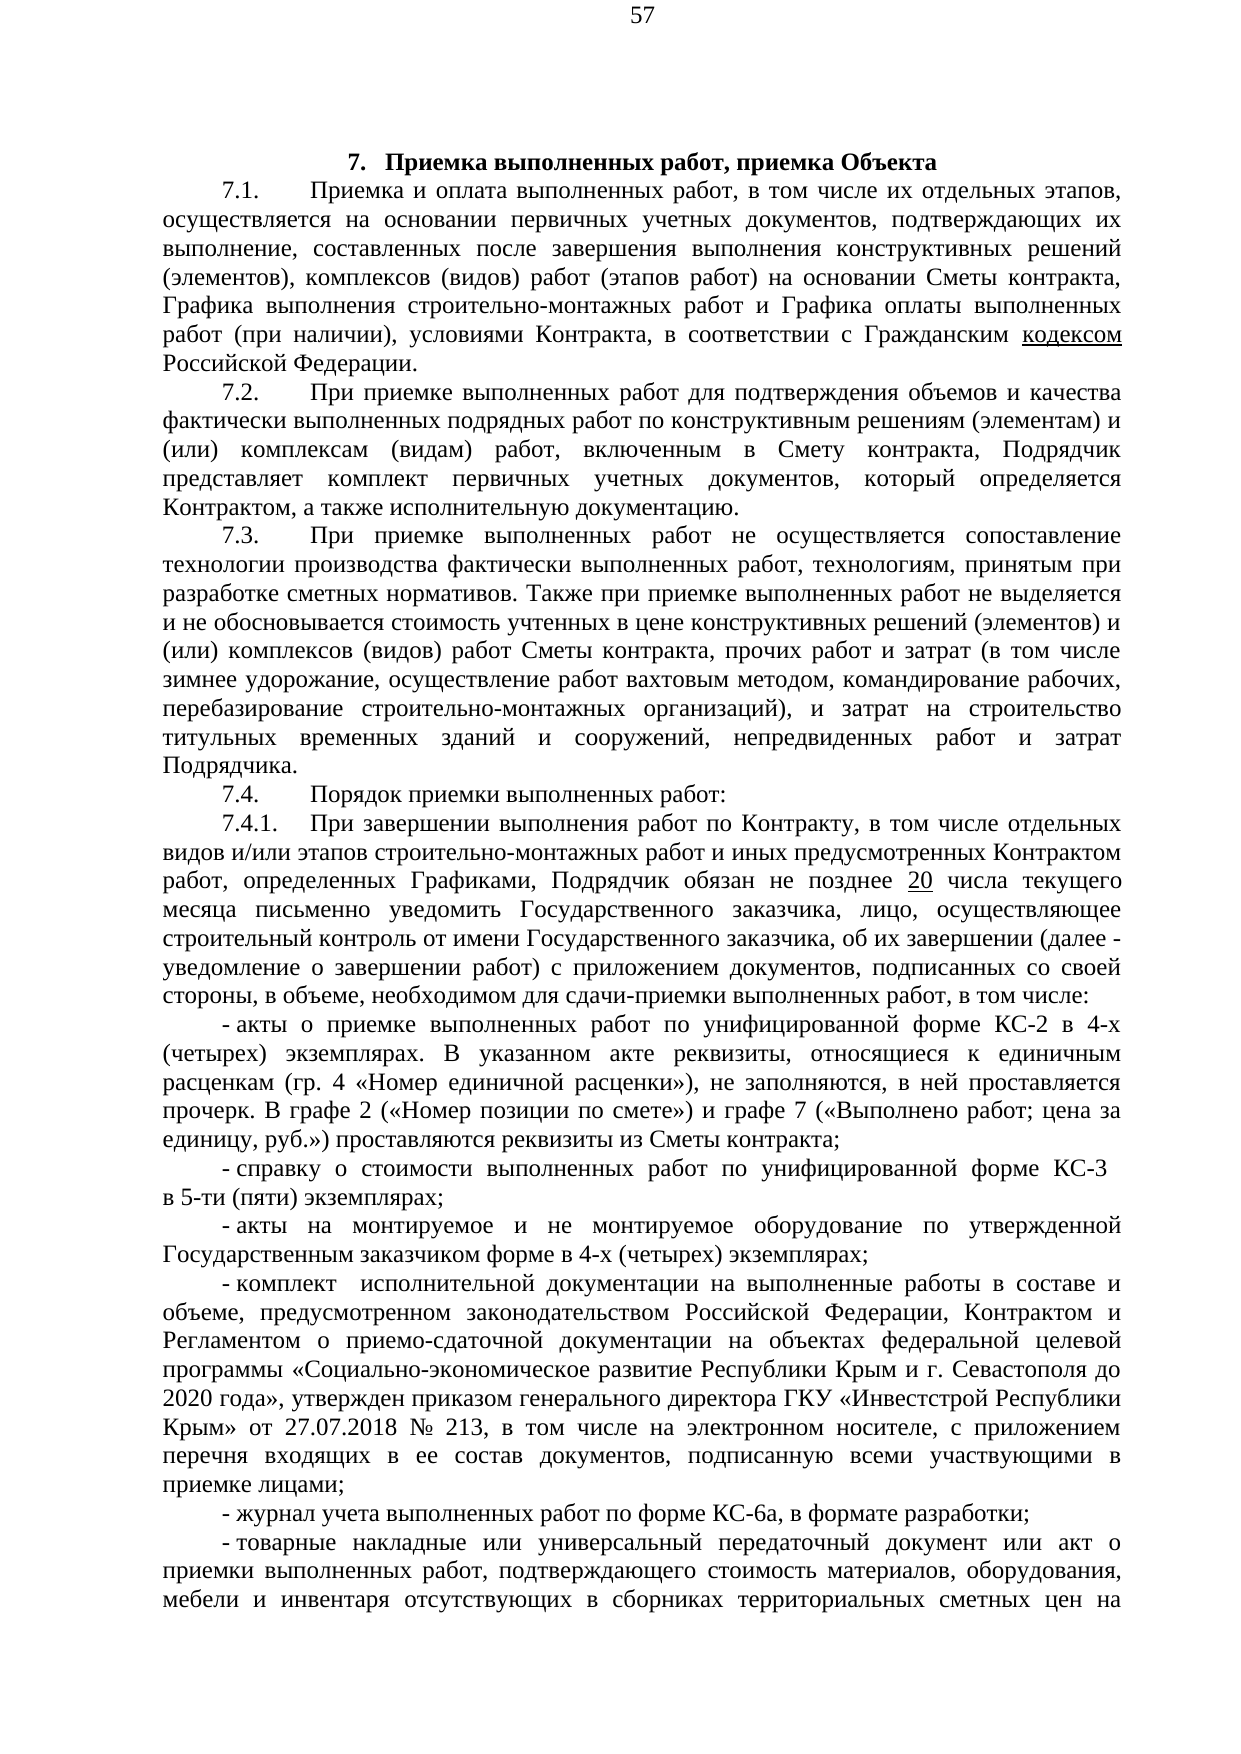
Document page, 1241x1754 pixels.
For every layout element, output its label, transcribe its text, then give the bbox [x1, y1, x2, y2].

list Порядок приемки выполненных работ: [162, 779, 1122, 808]
list При завершении выполнения работ по Контракту, в том числе отдельных видов и/или этапов строительно-монтажных работ и иных предусмотренных Контрактом работ, определенных Графиками, Подрядчик обязан не позднее 20 числа текущего месяца письменно уведомить Государственного заказчика, лицо, осуществляющее строительный контроль от имени Государственного заказчика, об их завершении (далее - уведомление о завершении работ) с приложением документов, подписанных со своей стороны, в объеме, необходимом для сдачи-приемки выполненных работ, в том числе: [162, 808, 1122, 1009]
list Приемка выполненных работ, приемка Объекта [162, 147, 1122, 176]
text - акты о приемке выполненных работ по унифицированной форме КС-2 в 4-х (четырех) экземплярах. В указанном акте реквизиты, относящиеся к единичным расценкам (гр. 4 «Номер единичной расценки»), не заполняются, в ней проставляется прочерк. В графе 2 («Номер позиции по смете») и графе 7 («Выполнено работ; цена за единицу, руб.») проставляются реквизиты из Сметы контракта; [162, 1009, 1122, 1153]
text - акты на монтируемое и не монтируемое оборудование по утвержденной Государственным заказчиком форме в 4-х (четырех) экземплярах; [162, 1211, 1122, 1268]
list При приемке выполненных работ для подтверждения объемов и качества фактически выполненных подрядных работ по конструктивным решениям (элементам) и (или) комплексам (видам) работ, включенным в Смету контракта, Подрядчик представляет комплект первичных учетных документов, который определяется Контрактом, а также исполнительную документацию. [162, 377, 1122, 521]
text - комплект исполнительной документации на выполненные работы в составе и объеме, предусмотренном законодательством Российской Федерации, Контрактом и Регламентом о приемо-сдаточной документации на объектах федеральной целевой программы «Социально-экономическое развитие Республики Крым и г. Севастополя до 2020 года», утвержден приказом генерального директора ГКУ «Инвестстрой Республики Крым» от 27.07.2018 № 213, в том числе на электронном носителе, с приложением перечня входящих в ее состав документов, подписанную всеми участвующими в приемке лицами; [162, 1268, 1122, 1498]
list Приемка и оплата выполненных работ, в том числе их отдельных этапов, осуществляется на основании первичных учетных документов, подтверждающих их выполнение, составленных после завершения выполнения конструктивных решений (элементов), комплексов (видов) работ (этапов работ) на основании Сметы контракта, Графика выполнения строительно-монтажных работ и Графика оплаты выполненных работ (при наличии), условиями Контракта, в соответствии с Гражданским кодексом Российской Федерации. [162, 176, 1122, 377]
list При приемке выполненных работ не осуществляется сопоставление технологии производства фактически выполненных работ, технологиям, принятым при разработке сметных нормативов. Также при приемке выполненных работ не выделяется и не обосновывается стоимость учтенных в цене конструктивных решений (элементов) и (или) комплексов (видов) работ Сметы контракта, прочих работ и затрат (в том числе зимнее удорожание, осуществление работ вахтовым методом, командирование рабочих, перебазирование строительно-монтажных организаций), и затрат на строительство титульных временных зданий и сооружений, непредвиденных работ и затрат Подрядчика. [162, 521, 1122, 779]
text - журнал учета выполненных работ по форме КС-6а, в формате разработки; [162, 1498, 1122, 1527]
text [162, 1527, 1122, 1613]
text - справку о стоимости выполненных работ по унифицированной форме КС-3 в 5-ти (пяти) экземплярах; [162, 1153, 1122, 1211]
